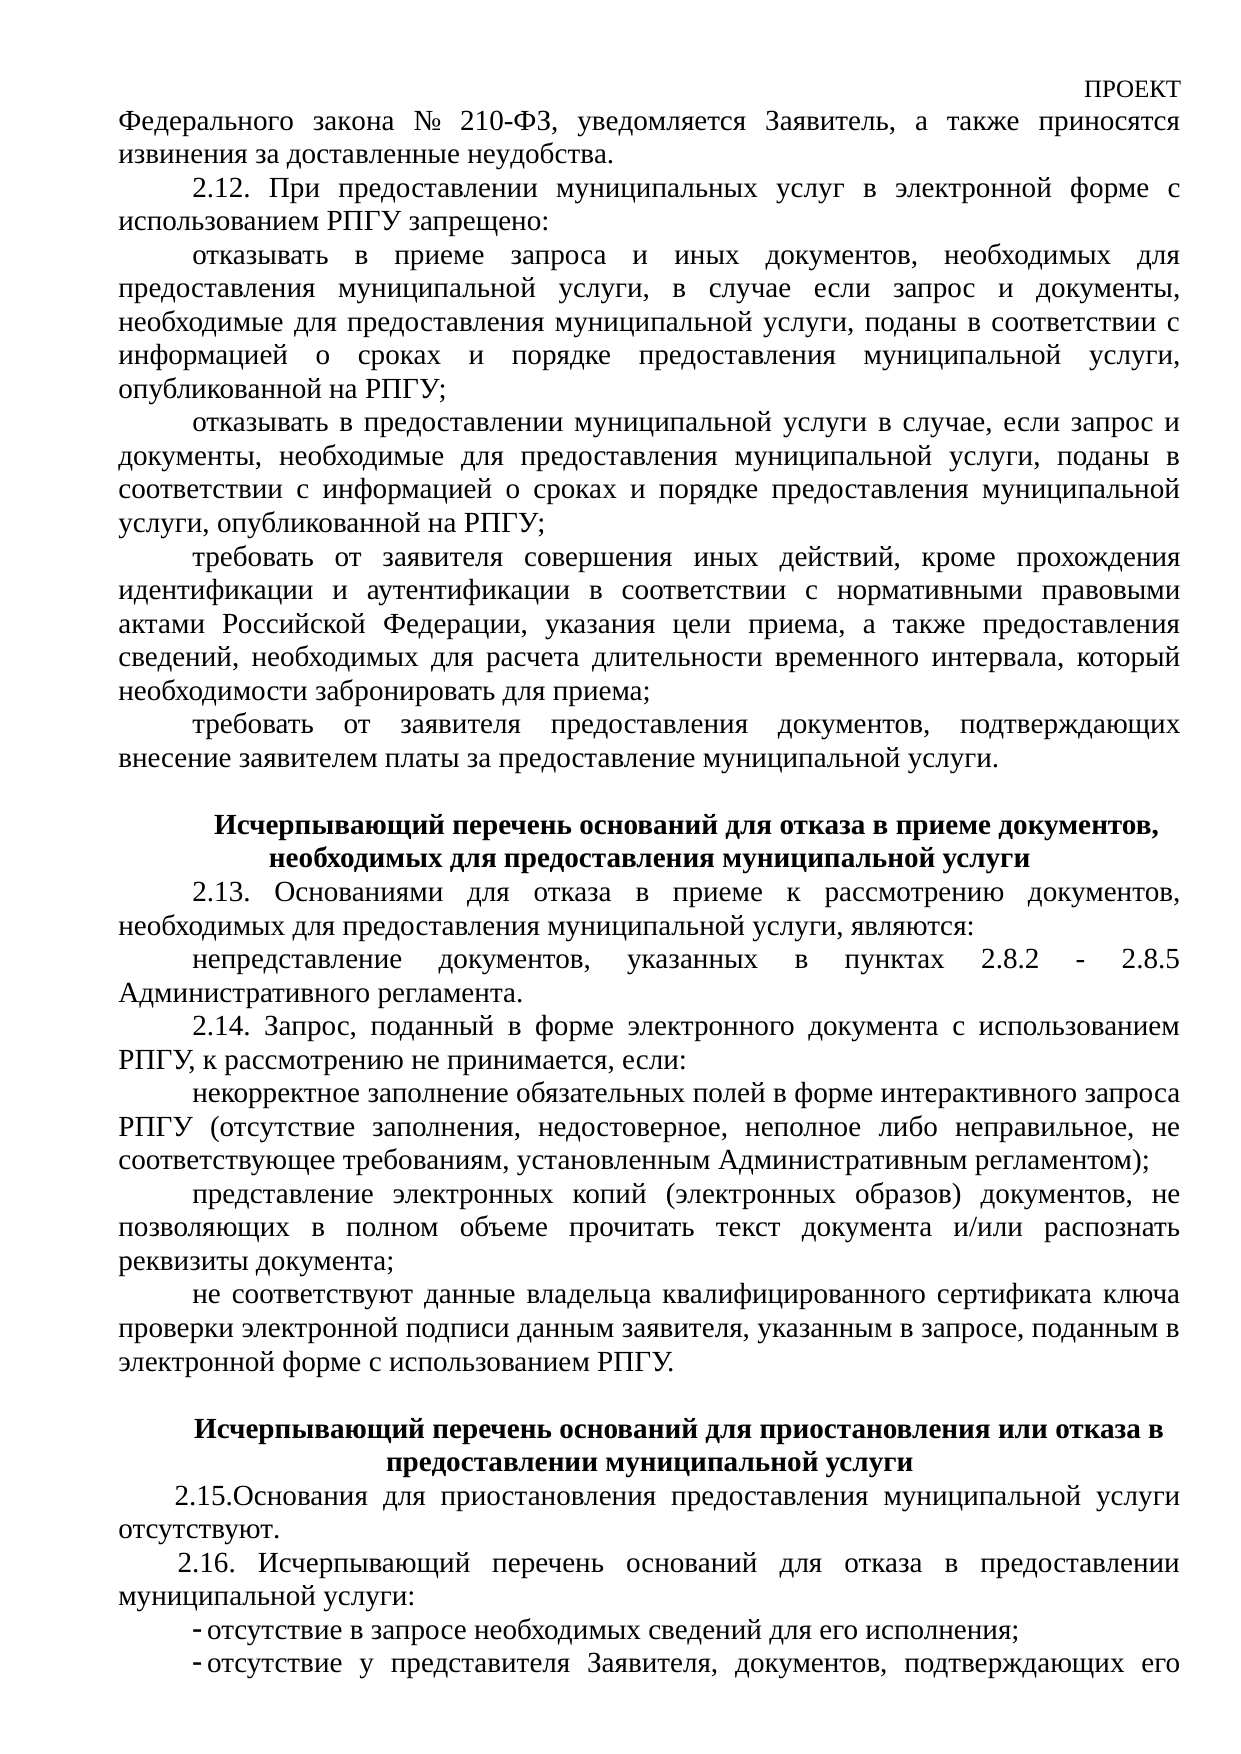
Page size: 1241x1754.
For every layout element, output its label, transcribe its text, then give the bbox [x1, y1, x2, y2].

text некорректное заполнение обязательных полей в форме интерактивного запроса РПГУ (отсутствие заполнения, недостоверное, неполное либо неправильное, не соответствующее требованиям, установленным Административным регламентом); [118, 1075, 1181, 1176]
text 2.12. При предоставлении муниципальных услуг в электронной форме с использованием РПГУ запрещено: [118, 170, 1181, 237]
text 2.15.Основания для приостановления предоставления муниципальной услуги отсутствуют. [118, 1478, 1181, 1545]
text Исчерпывающий перечень оснований для отказа в приеме документов, необходимых для предоставления муниципальной услуги [118, 807, 1181, 874]
text не соответствуют данные владельца квалифицированного сертификата ключа проверки электронной подписи данным заявителя, указанным в запросе, поданным в электронной форме с использованием РПГУ. [118, 1277, 1181, 1377]
text требовать от заявителя совершения иных действий, кроме прохождения идентификации и аутентификации в соответствии с нормативными правовыми актами Российской Федерации, указания цели приема, а также предоставления сведений, необходимых для расчета длительности временного интервала, который необходимости забронировать для приема; [118, 539, 1181, 706]
text Исчерпывающий перечень оснований для приостановления или отказа в предоставлении муниципальной услуги [118, 1411, 1181, 1478]
text непредставление документов, указанных в пунктах 2.8.2 - 2.8.5 Административного регламента. [118, 941, 1181, 1008]
text требовать от заявителя предоставления документов, подтверждающих внесение заявителем платы за предоставление муниципальной услуги. [118, 706, 1181, 773]
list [118, 1646, 1181, 1679]
text 2.16. Исчерпывающий перечень оснований для отказа в предоставлении муниципальной услуги: [118, 1545, 1181, 1612]
text 2.14. Запрос, поданный в форме электронного документа с использованием РПГУ, к рассмотрению не принимается, если: [118, 1008, 1181, 1075]
text 2.13. Основаниями для отказа в приеме к рассмотрению документов, необходимых для предоставления муниципальной услуги, являются: [118, 874, 1181, 941]
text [118, 103, 1181, 170]
text представление электронных копий (электронных образов) документов, не позволяющих в полном объеме прочитать текст документа и/или распознать реквизиты документа; [118, 1176, 1181, 1277]
list отсутствие в запросе необходимых сведений для его исполнения; [118, 1612, 1181, 1646]
text отказывать в приеме запроса и иных документов, необходимых для предоставления муниципальной услуги, в случае если запрос и документы, необходимые для предоставления муниципальной услуги, поданы в соответствии с информацией о сроках и порядке предоставления муниципальной услуги, опубликованной на РПГУ; [118, 237, 1181, 404]
text отказывать в предоставлении муниципальной услуги в случае, если запрос и документы, необходимые для предоставления муниципальной услуги, поданы в соответствии с информацией о сроках и порядке предоставления муниципальной услуги, опубликованной на РПГУ; [118, 404, 1181, 539]
